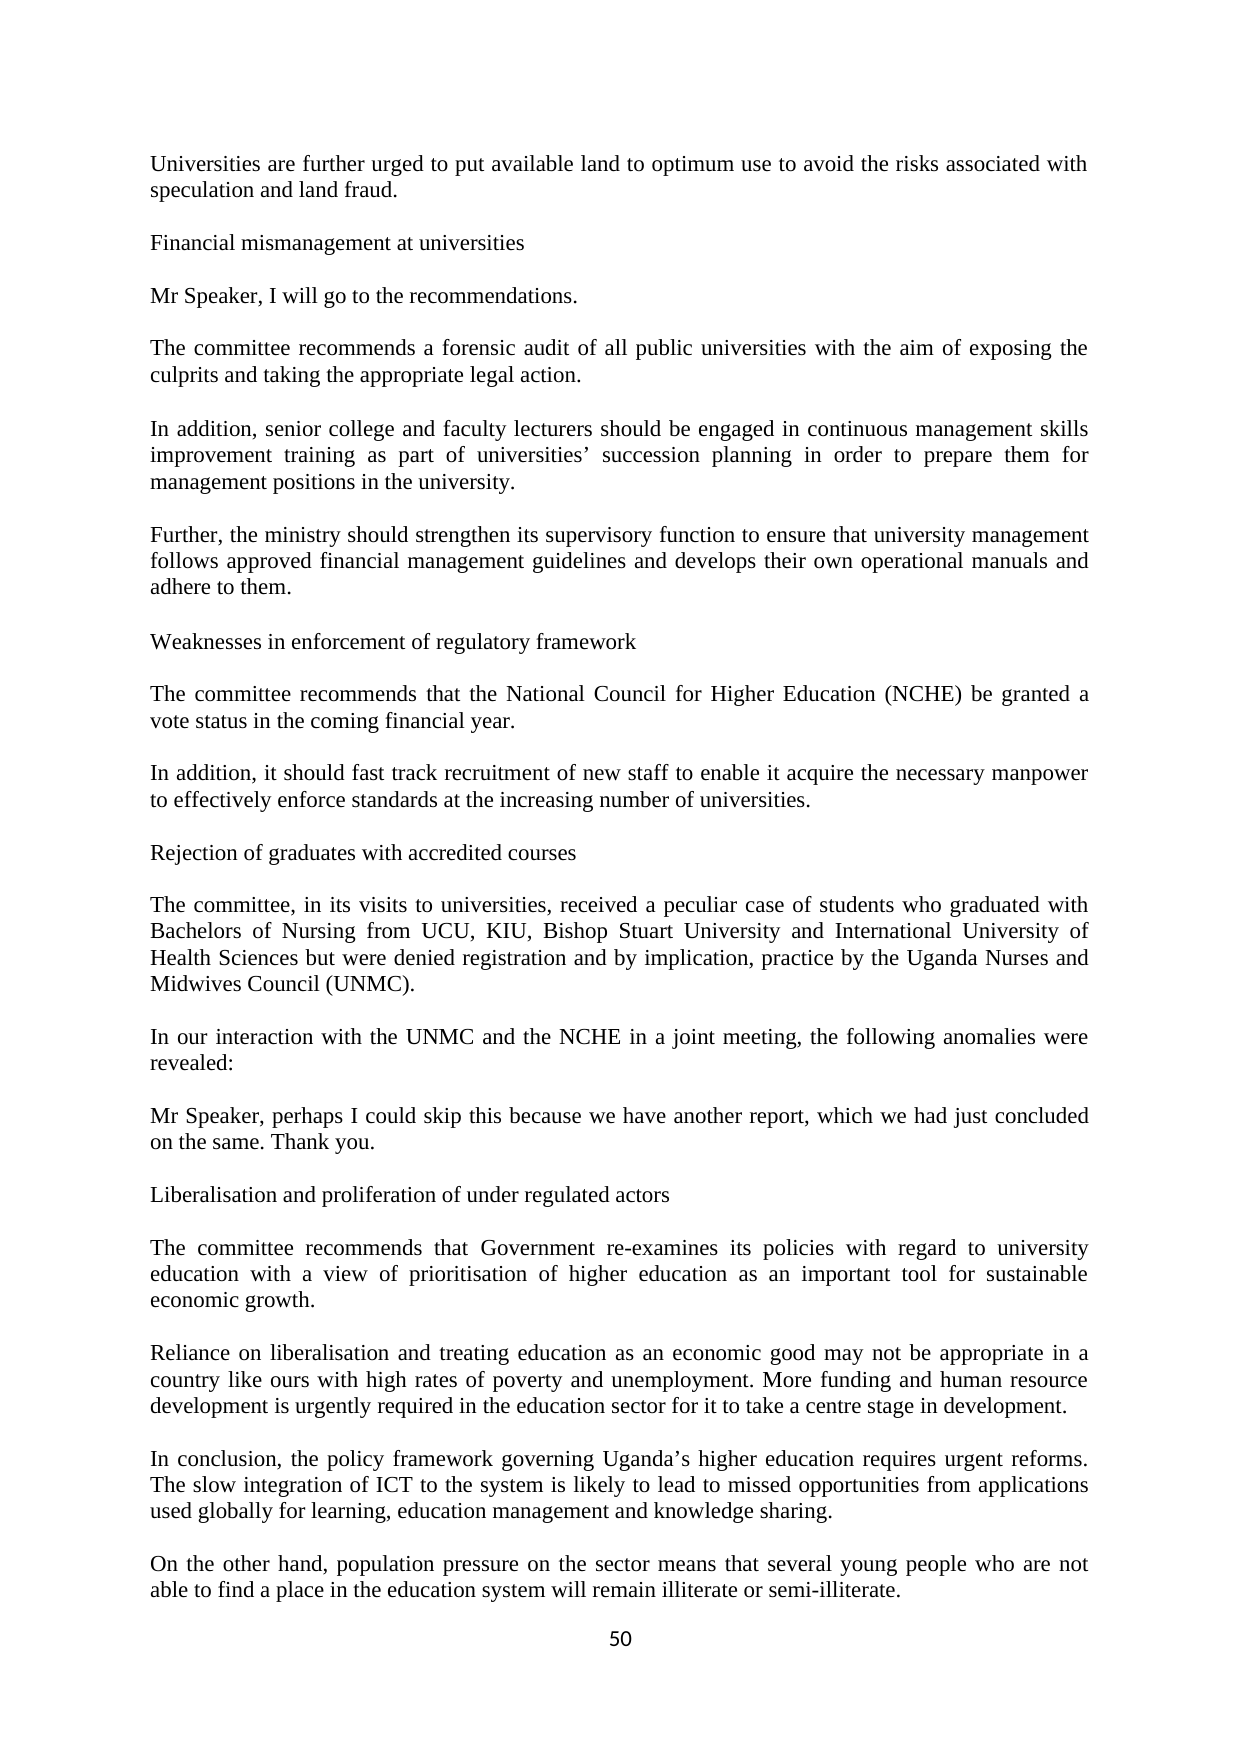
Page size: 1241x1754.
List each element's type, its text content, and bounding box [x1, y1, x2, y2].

text In addition, it should fast track recruitment of new staff to enable it acquire the necessary manpower to effectively enforce standards at the increasing number of universities. [150, 759, 1090, 812]
text Liberalisation and proliferation of under regulated actors [150, 1181, 1090, 1207]
text Financial mismanagement at universities [150, 229, 1090, 255]
text Reliance on liberalisation and treating education as an economic good may not be appropriate in a country like ours with high rates of poverty and unemployment. More funding and human resource development is urgently required in the education sector for it to take a centre stage in development. [150, 1339, 1090, 1418]
text On the other hand, population pressure on the sector means that several young people who are not able to find a place in the education system will remain illiterate or semi-illiterate. [150, 1550, 1090, 1603]
text Rejection of graduates with accredited courses [150, 838, 1090, 865]
text The committee recommends a forensic audit of all public universities with the aim of exposing the culprits and taking the appropriate legal action. [150, 334, 1090, 387]
text In conclusion, the policy framework governing Uganda’s higher education requires urgent reforms. The slow integration of ICT to the system is likely to lead to missed opportunities from applications used globally for learning, education management and knowledge sharing. [150, 1445, 1090, 1524]
text The committee recommends that the National Council for Higher Education (NCHE) be granted a vote status in the coming financial year. [150, 680, 1090, 733]
text The committee recommends that Government re-examines its policies with regard to university education with a view of prioritisation of higher education as an important tool for sustainable economic growth. [150, 1234, 1090, 1313]
text In our interaction with the UNMC and the NCHE in a joint meeting, the following anomalies were revealed: [150, 1023, 1090, 1076]
text Mr Speaker, perhaps I could skip this because we have another report, which we had just concluded on the same. Thank you. [150, 1102, 1090, 1155]
text The committee, in its visits to universities, received a peculiar case of students who graduated with Bachelors of Nursing from UCU, KIU, Bishop Stuart University and International University of Health Sciences but were denied registration and by implication, practice by the Uganda Nurses and Midwives Council (UNMC). [150, 891, 1090, 997]
text Further, the ministry should strengthen its supervisory function to ensure that university management follows approved financial management guidelines and develops their own operational manuals and adhere to them. [150, 521, 1090, 600]
text Weaknesses in enforcement of regulatory framework [150, 628, 1090, 654]
text Universities are further urged to put available land to optimum use to avoid the risks associated with speculation and land fraud. [150, 150, 1090, 203]
text In addition, senior college and faculty lecturers should be engaged in continuous management skills improvement training as part of universities’ succession planning in order to prepare them for management positions in the university. [150, 415, 1090, 494]
text Mr Speaker, I will go to the recommendations. [150, 282, 1090, 308]
